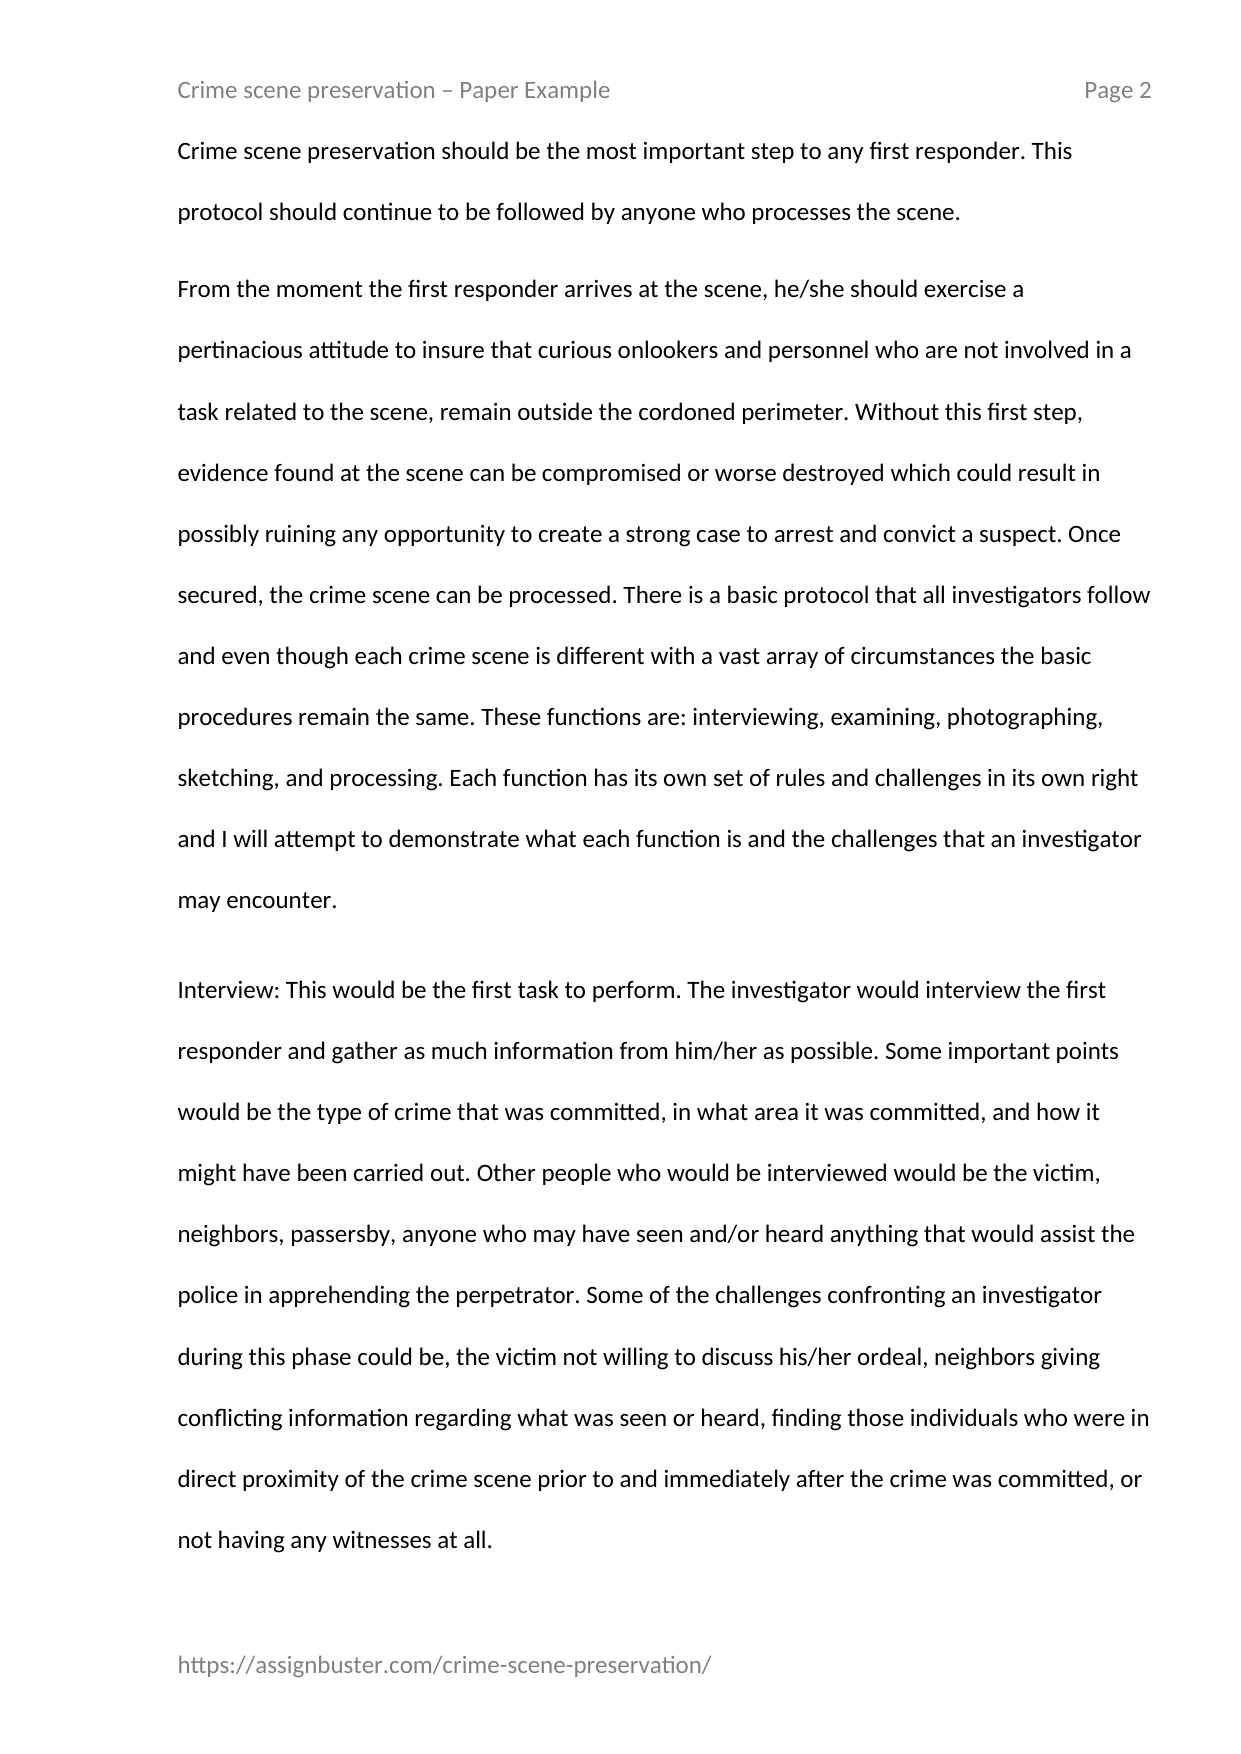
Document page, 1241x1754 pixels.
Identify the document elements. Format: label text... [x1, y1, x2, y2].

text Crime scene preservation should be the most important step to any first responder. This protocol should continue to be followed by anyone who processes the scene. [177, 135, 1152, 226]
text Interview: This would be the first task to perform. The investigator would interview the first responder and gather as much information from him/her as possible. Some important points would be the type of crime that was committed, in what area it was committed, and how it might have been carried out. Other people who would be interviewed would be the victim, neighbors, passersby, anyone who may have seen and/or heard anything that would assist the police in apprehending the perpetrator. Some of the challenges confronting an investigator during this phase could be, the victim not willing to discuss his/her ordeal, neighbors giving conflicting information regarding what was seen or heard, finding those individuals who were in direct proximity of the crime scene prior to and immediately after the crime was committed, or not having any witnesses at all. [177, 974, 1152, 1554]
text From the moment the first responder arrives at the scene, he/she should exercise a pertinacious attitude to insure that curious onlookers and personnel who are not involved in a task related to the scene, remain outside the cordoned perimeter. Without this first step, evidence found at the scene can be compromised or worse destroyed which could result in possibly ruining any opportunity to create a strong case to arrest and convict a suspect. Once secured, the crime scene can be processed. There is a basic protocol that all investigators follow and even though each crime scene is different with a vast array of circumstances the basic procedures remain the same. These functions are: interviewing, examining, photographing, sketching, and processing. Each function has its own set of rules and challenges in its own right and I will attempt to demonstrate what each function is and the challenges that an investigator may encounter. [177, 273, 1152, 914]
